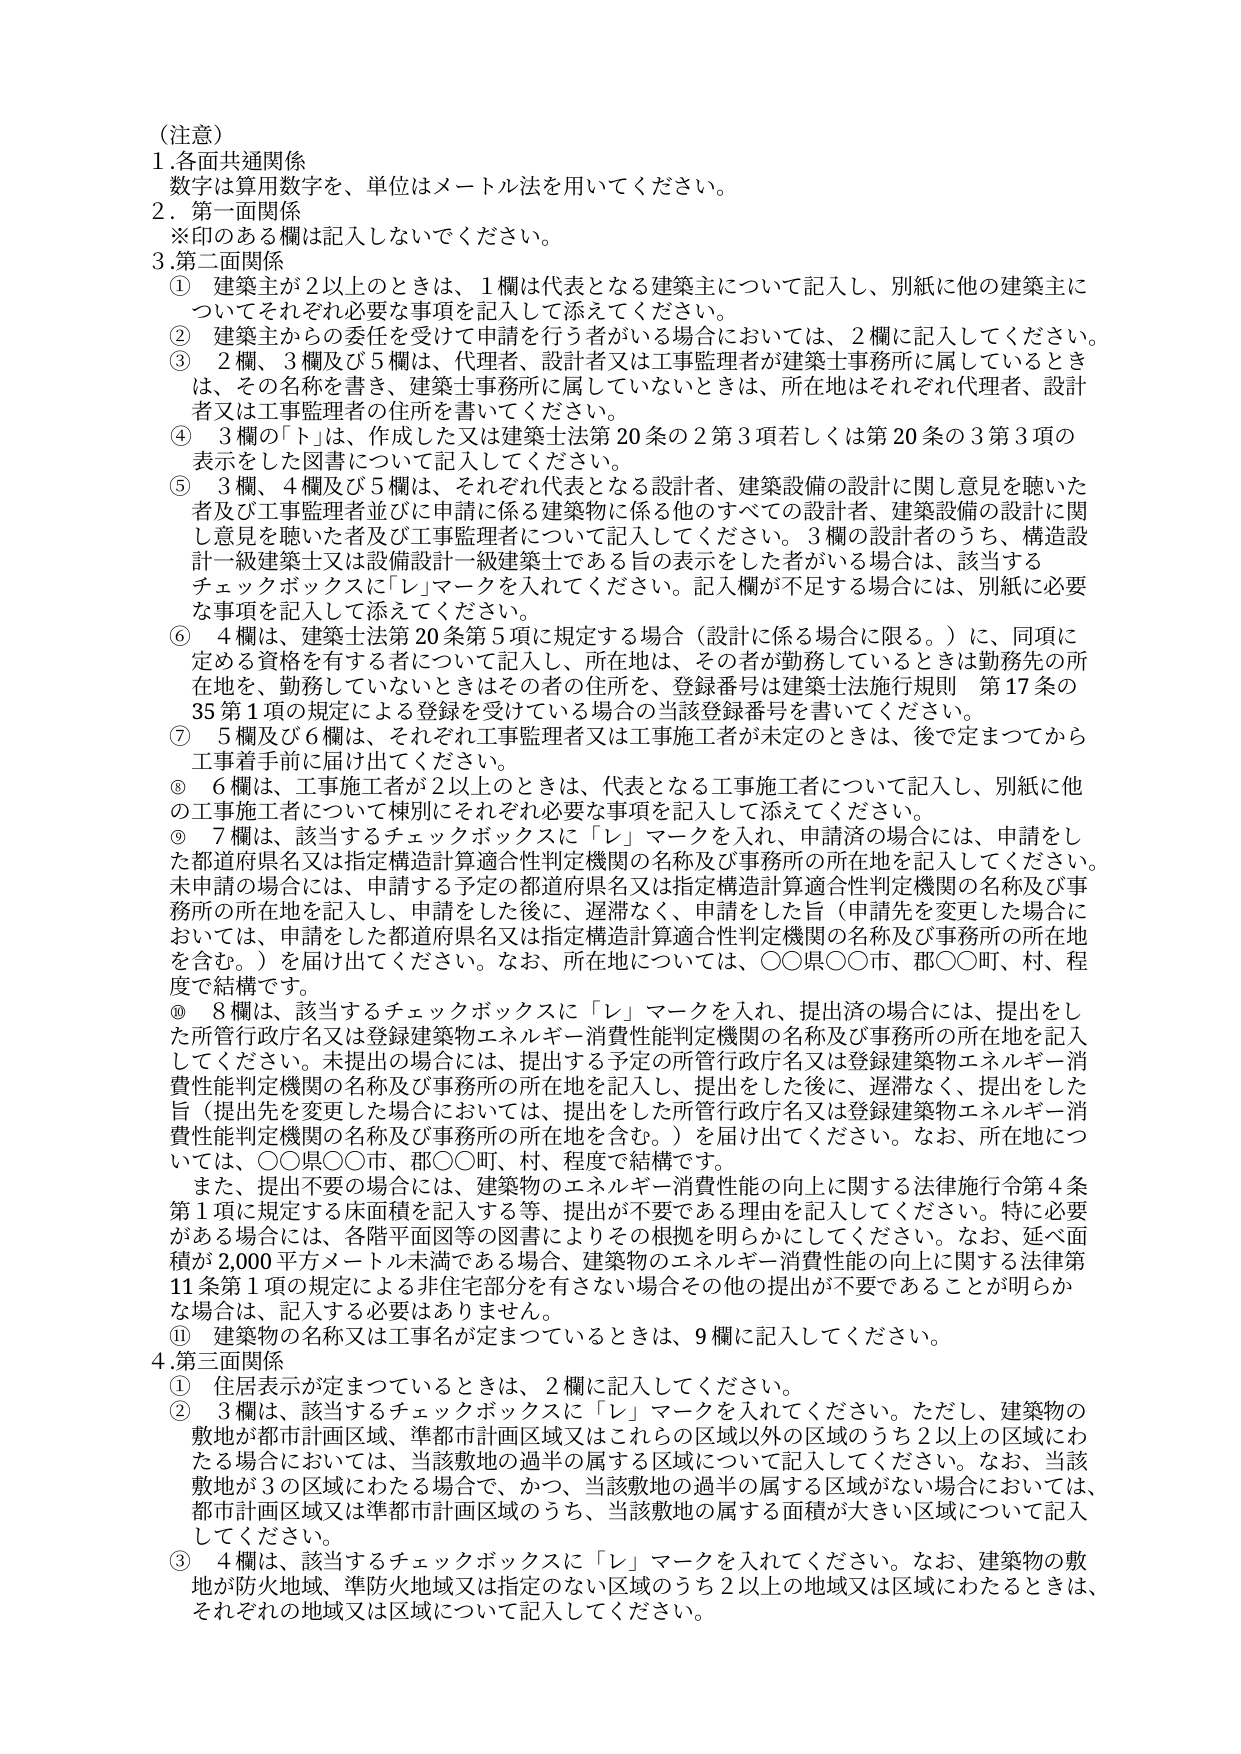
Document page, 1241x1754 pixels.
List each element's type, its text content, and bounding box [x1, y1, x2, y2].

text ② ３欄は、該当するチェックボックスに「レ」マークを入れてください。ただし、建築物の敷地が都市計画区域、準都市計画区域又はこれらの区域以外の区域のうち２以上の区域にわたる場合においては、当該敷地の過半の属する区域について記入してください。なお、当該敷地が３の区域にわたる場合で、かつ、当該敷地の過半の属する区域がない場合においては、都市計画区域又は準都市計画区域のうち、当該敷地の属する面積が大きい区域について記入してください。 [148, 1399, 1092, 1549]
text ① 建築主が２以上のときは、１欄は代表となる建築主について記入し、別紙に他の建築主についてそれぞれ必要な事項を記入して添えてください。 [148, 274, 1092, 324]
text ② 建築主からの委任を受けて申請を行う者がいる場合においては、２欄に記入してください。 [148, 324, 1092, 349]
text ３.第二面関係 [148, 249, 1092, 274]
text 数字は算用数字を、単位はメートル法を用いてください。 [148, 174, 1092, 199]
text ① 住居表示が定まつているときは、２欄に記入してください。 [148, 1374, 1092, 1399]
text ③ ２欄、３欄及び５欄は、代理者、設計者又は工事監理者が建築士事務所に属しているときは、その名称を書き、建築士事務所に属していないときは、所在地はそれぞれ代理者、設計者又は工事監理者の住所を書いてください。 [148, 349, 1092, 424]
text （注意） [148, 118, 1092, 149]
text ④ ３欄の｢ト｣は、作成した又は建築士法第20条の２第３項若しくは第20条の３第３項の表示をした図書について記入してください。 [148, 424, 1092, 474]
text ２．第一面関係 [148, 199, 1092, 224]
text ③ ４欄は、該当するチェックボックスに「レ」マークを入れてください。なお、建築物の敷地が防火地域、準防火地域又は指定のない区域のうち２以上の地域又は区域にわたるときは、それぞれの地域又は区域について記入してください。 [148, 1549, 1092, 1624]
text ⑦ ５欄及び６欄は、それぞれ工事監理者又は工事施工者が未定のときは、後で定まつてから工事着手前に届け出てください。 [148, 724, 1092, 774]
text ４.第三面関係 [148, 1349, 1092, 1374]
text ⑨ ７欄は、該当するチェックボックスに「レ」マークを入れ、申請済の場合には、申請をした都道府県名又は指定構造計算適合性判定機関の名称及び事務所の所在地を記入してください。未申請の場合には、申請する予定の都道府県名又は指定構造計算適合性判定機関の名称及び事務所の所在地を記入し、申請をした後に、遅滞なく、申請をした旨（申請先を変更した場合においては、申請をした都道府県名又は指定構造計算適合性判定機関の名称及び事務所の所在地を含む。）を届け出てください。なお、所在地については、〇〇県〇〇市、郡〇〇町、村、程度で結構です。 [169, 824, 1092, 999]
text ⑪ 建築物の名称又は工事名が定まつているときは、9欄に記入してください。 [148, 1324, 1092, 1349]
text ※印のある欄は記入しないでください。 [148, 224, 1092, 249]
text また、提出不要の場合には、建築物のエネルギー消費性能の向上に関する法律施行令第４条第１項に規定する床面積を記入する等、提出が不要である理由を記入してください。特に必要がある場合には、各階平面図等の図書によりその根拠を明らかにしてください。なお、延べ面積が2,000平方メートル未満である場合、建築物のエネルギー消費性能の向上に関する法律第11条第１項の規定による非住宅部分を有さない場合その他の提出が不要であることが明らかな場合は、記入する必要はありません。 [169, 1174, 1092, 1324]
text ⑧ ６欄は、工事施工者が２以上のときは、代表となる工事施工者について記入し、別紙に他の工事施工者について棟別にそれぞれ必要な事項を記入して添えてください。 [169, 774, 1092, 824]
text ⑥ ４欄は、建築士法第20条第５項に規定する場合（設計に係る場合に限る。）に、同項に定める資格を有する者について記入し、所在地は、その者が勤務しているときは勤務先の所在地を、勤務していないときはその者の住所を、登録番号は建築士法施行規則 第17条の35第1項の規定による登録を受けている場合の当該登録番号を書いてください。 [148, 624, 1092, 724]
text １.各面共通関係 [148, 149, 1092, 174]
text ⑤ ３欄、４欄及び５欄は、それぞれ代表となる設計者、建築設備の設計に関し意見を聴いた者及び工事監理者並びに申請に係る建築物に係る他のすべての設計者、建築設備の設計に関し意見を聴いた者及び工事監理者について記入してください。３欄の設計者のうち、構造設計一級建築士又は設備設計一級建築士である旨の表示をした者がいる場合は、該当するチェックボックスに｢レ｣マークを入れてください。記入欄が不足する場合には、別紙に必要な事項を記入して添えてください。 [148, 474, 1092, 624]
text ⑩ ８欄は、該当するチェックボックスに「レ」マークを入れ、提出済の場合には、提出をした所管行政庁名又は登録建築物エネルギー消費性能判定機関の名称及び事務所の所在地を記入してください。未提出の場合には、提出する予定の所管行政庁名又は登録建築物エネルギー消費性能判定機関の名称及び事務所の所在地を記入し、提出をした後に、遅滞なく、提出をした旨（提出先を変更した場合においては、提出をした所管行政庁名又は登録建築物エネルギー消費性能判定機関の名称及び事務所の所在地を含む。）を届け出てください。なお、所在地については、〇〇県〇〇市、郡〇〇町、村、程度で結構です。 [169, 999, 1092, 1174]
